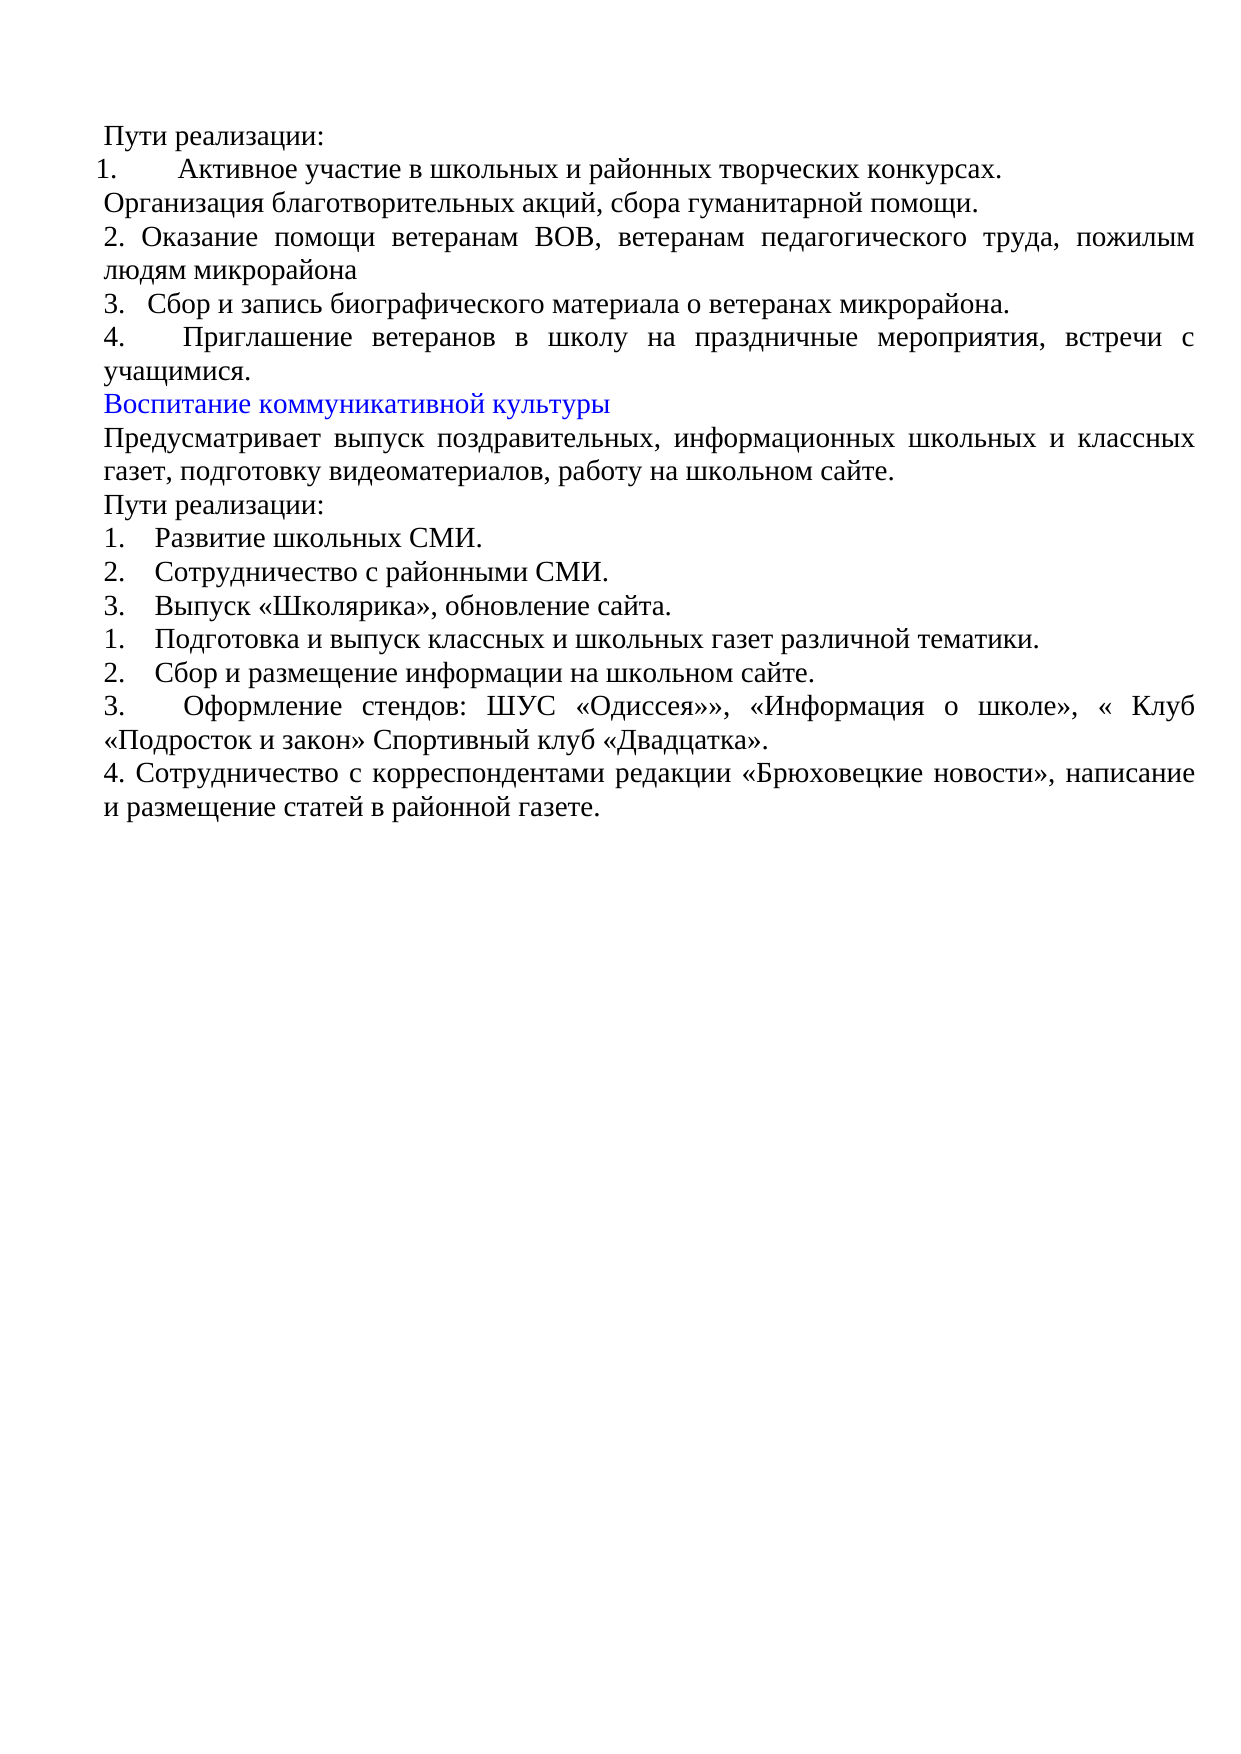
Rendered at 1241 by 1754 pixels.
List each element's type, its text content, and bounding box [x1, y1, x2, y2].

list Активное участие в школьных и районных творческих конкурсах. [95, 152, 1196, 185]
text 2. Оказание помощи ветеранам ВОВ, ветеранам педагогического труда, пожилым людям микрорайона [103, 219, 1196, 286]
text 2. Сбор и размещение информации на школьном сайте. [103, 655, 1196, 688]
text Пути реализации: [103, 118, 1196, 152]
text 1. Развитие школьных СМИ. [103, 521, 1196, 554]
text 3. Сбор и запись биографического материала о ветеранах микрорайона. [103, 286, 1196, 319]
text Предусматривает выпуск поздравительных, информационных школьных и классных газет, подготовку видеоматериалов, работу на школьном сайте. [103, 420, 1196, 487]
text 4. Приглашение ветеранов в школу на праздничные мероприятия, встречи с учащимися. [103, 319, 1196, 386]
text 3. Выпуск «Школярика», обновление сайта. [103, 588, 1196, 621]
text 2. Сотрудничество с районными СМИ. [103, 554, 1196, 588]
text 4. Сотрудничество с корреспондентами редакции «Брюховецкие новости», написание и размещение статей в районной газете. [103, 755, 1196, 822]
text 3. Оформление стендов: ШУС «Одиссея»», «Информация о школе», « Клуб «Подросток и закон» Спортивный клуб «Двадцатка». [103, 688, 1196, 755]
text Воспитание коммуникативной культуры [103, 386, 1196, 420]
text Организация благотворительных акций, сбора гуманитарной помощи. [103, 185, 1196, 219]
text Пути реализации: [103, 487, 1196, 521]
text 1. Подготовка и выпуск классных и школьных газет различной тематики. [103, 621, 1196, 655]
